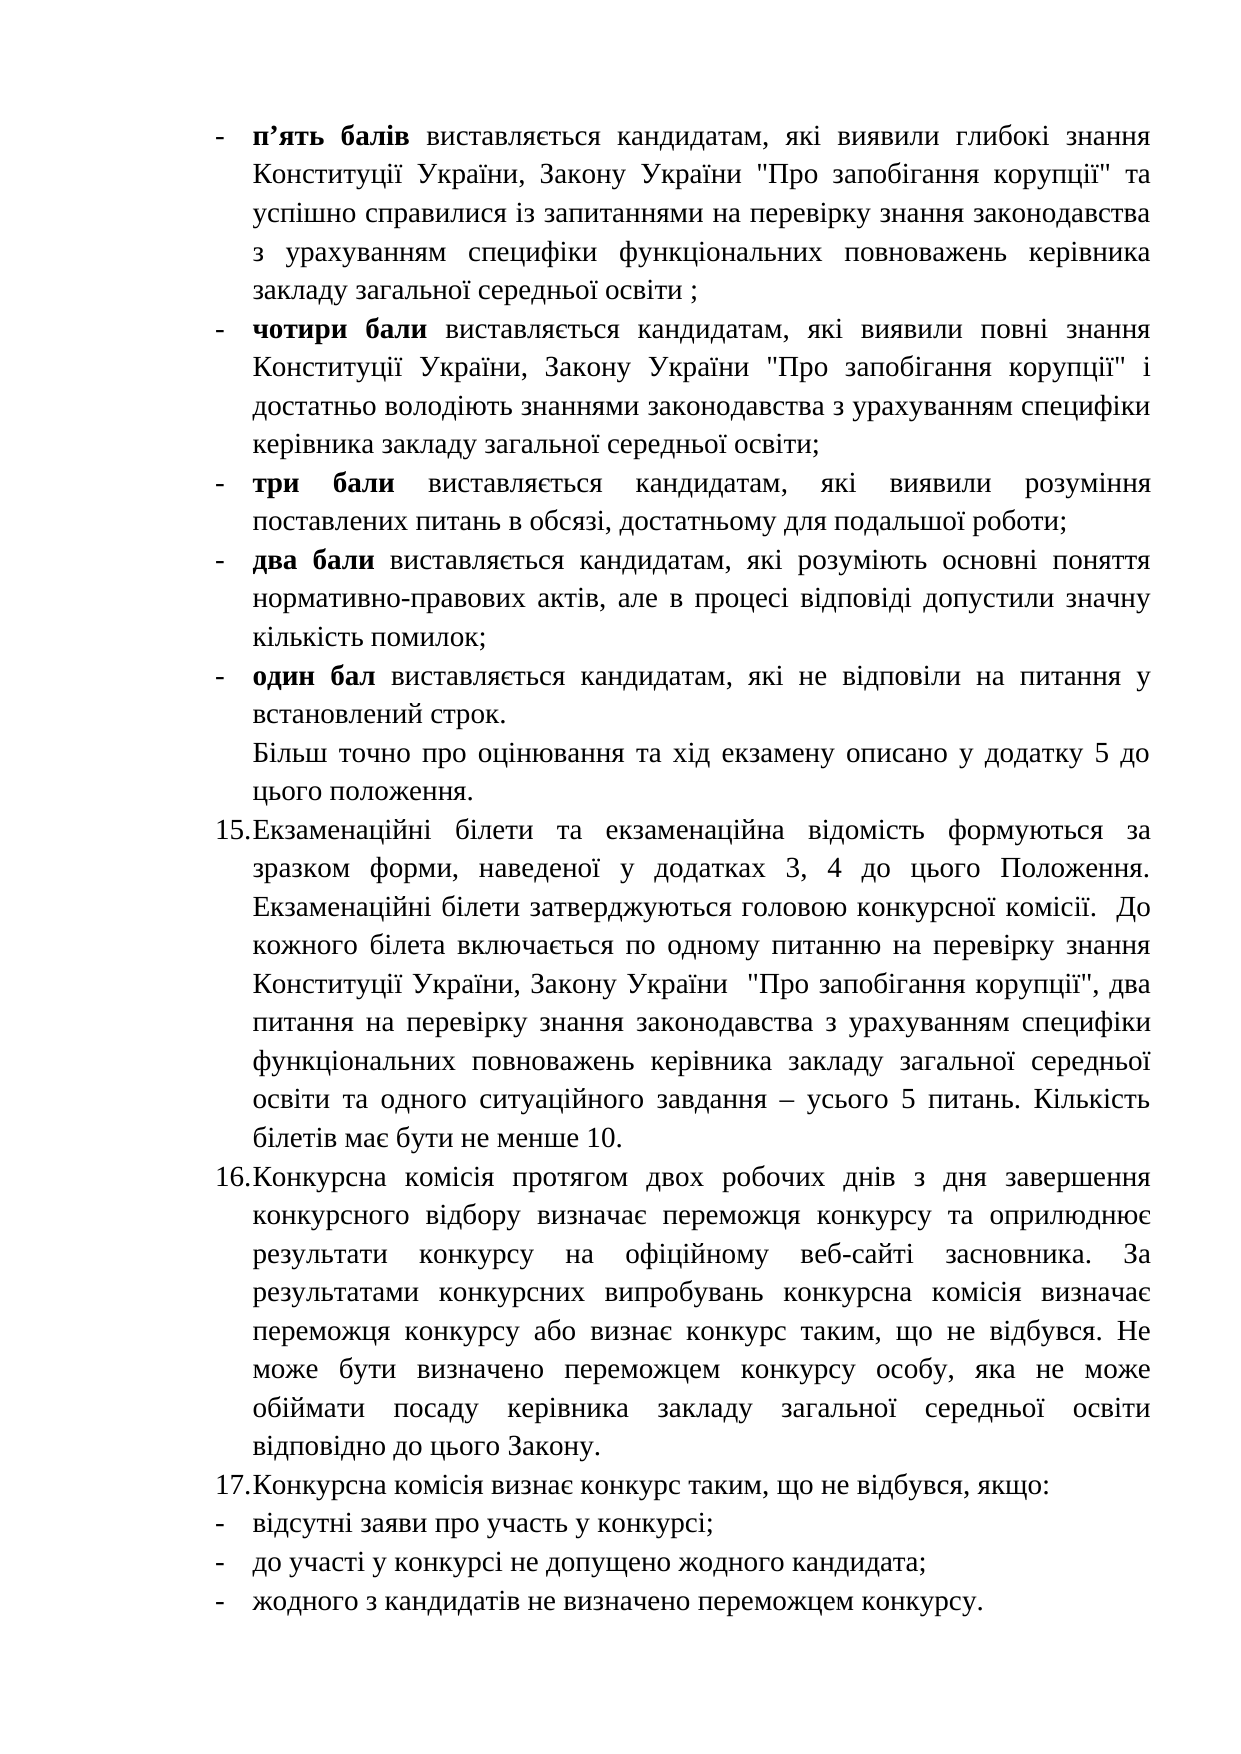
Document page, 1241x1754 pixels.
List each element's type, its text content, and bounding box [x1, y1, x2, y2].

list Конкурсна комісія визнає конкурс таким, що не відбувся, якщо: [215, 1467, 1152, 1501]
list відсутні заяви про участь у конкурсі; [215, 1506, 1152, 1539]
list до участі у конкурсі не допущено жодного кандидата; [215, 1544, 1152, 1578]
list Конкурсна комісія протягом двох робочих днів з дня завершення конкурсного відбору визначає переможця конкурсу та оприлюднює результати конкурсу на офіційному веб-сайті засновника. За результатами конкурсних випробувань конкурсна комісія визначає переможця конкурсу або визнає конкурс таким, що не відбувся. Не може бути визначено переможцем конкурсу особу, яка не може обіймати посаду керівника закладу загальної середньої освіти відповідно до цього Закону. [215, 1159, 1152, 1462]
list один бал виставляється кандидатам, які не відповіли на питання у встановлений строк. [215, 658, 1152, 730]
list чотири бали виставляється кандидатам, які виявили повні знання Конституції України, Закону України "Про запобігання корупції" і достатньо володіють знаннями законодавства з урахуванням специфіки керівника закладу загальної середньої освіти; [215, 311, 1152, 460]
list жодного з кандидатів не визначено переможцем конкурсу. [215, 1583, 1152, 1616]
list Екзаменаційні білети та екзаменаційна відомість формуються за зразком форми, наведеної у додатках 3, 4 до цього Положення. Екзаменаційні білети затверджуються головою конкурсної комісії. До кожного білета включається по одному питанню на перевірку знання Конституції України, Закону України "Про запобігання корупції", два питання на перевірку знання законодавства з урахуванням специфіки функціональних повноважень керівника закладу загальної середньої освіти та одного ситуаційного завдання – усього 5 питань. Кількість білетів має бути не менше 10. [215, 812, 1152, 1154]
list три бали виставляється кандидатам, які виявили розуміння поставлених питань в обсязі, достатньому для подальшої роботи; [215, 465, 1152, 537]
list два бали виставляється кандидатам, які розуміють основні поняття нормативно-правових актів, але в процесі відповіді допустили значну кількість помилок; [215, 542, 1152, 653]
text Більш точно про оцінювання та хід екзамену описано у додатку 5 до цього положення. [252, 735, 1152, 807]
list п’ять балів виставляється кандидатам, які виявили глибокі знання Конституції України, Закону України "Про запобігання корупції" та успішно справилися із запитаннями на перевірку знання законодавства з урахуванням специфіки функціональних повноважень керівника закладу загальної середньої освіти ; [215, 118, 1152, 306]
